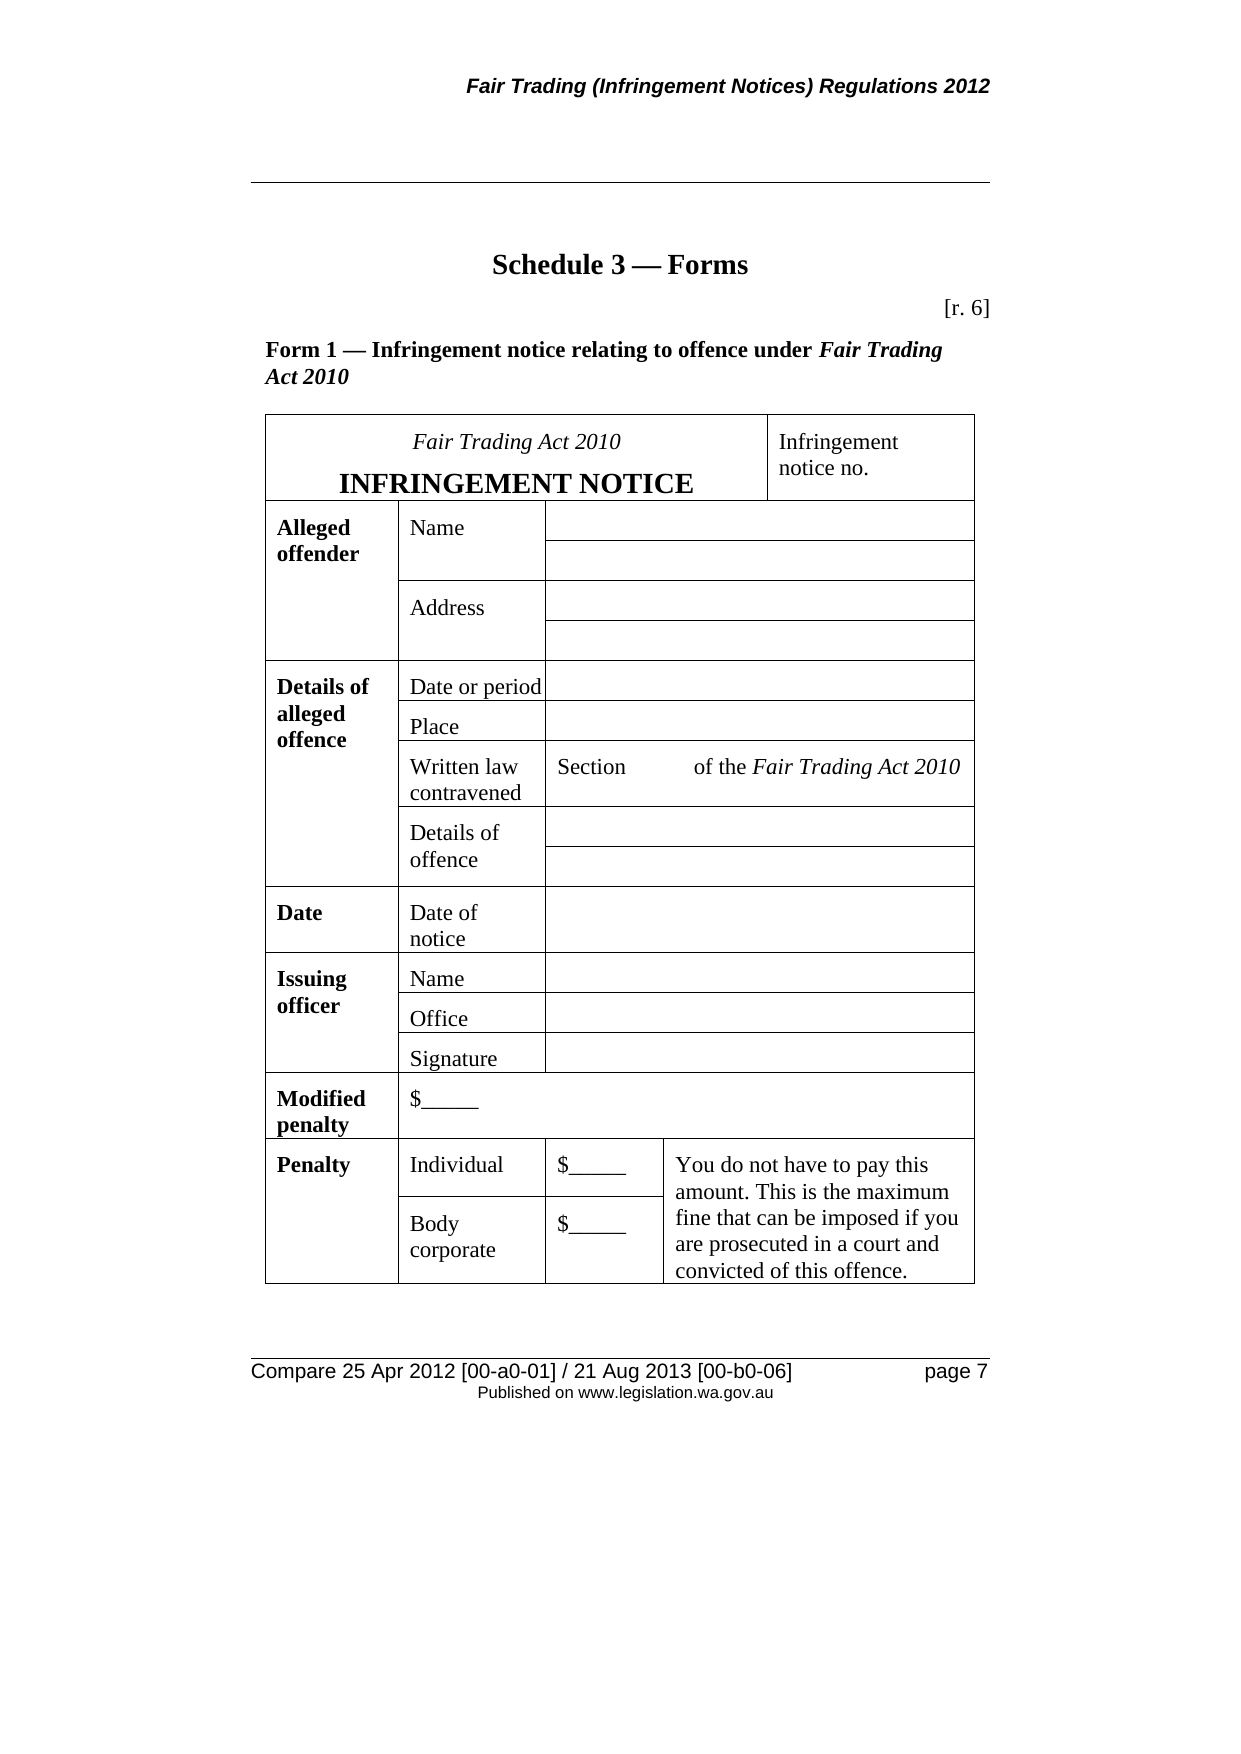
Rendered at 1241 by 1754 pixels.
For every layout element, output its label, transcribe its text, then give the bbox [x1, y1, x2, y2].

table_cell [546, 581, 974, 620]
table_cell [546, 661, 974, 700]
table_cell Signature [399, 1033, 545, 1072]
table_cell Section of the Fair Trading Act 2010 [546, 741, 974, 806]
table_cell $_____ [399, 1073, 974, 1138]
subtitle Schedule 3 — Forms [251, 247, 990, 281]
text [r. 6] [251, 293, 990, 320]
subtitle Form 1 — Infringement notice relating to offence under Fair Trading Act 2010 [265, 337, 990, 389]
table_cell [546, 993, 974, 1032]
table_cell [546, 701, 974, 739]
table_cell Modified penalty [266, 1073, 398, 1138]
table_cell Address [399, 581, 545, 660]
table_cell Date of notice [399, 887, 545, 952]
table_header Infringement notice no. [768, 415, 974, 500]
table_cell [546, 501, 974, 540]
table_cell Date or period [399, 661, 545, 700]
table_cell Body corporate [399, 1197, 545, 1283]
table_cell Details of alleged offence [266, 661, 398, 886]
table_cell [546, 621, 974, 660]
table_cell You do not have to pay this amount. This is the maximum fine that can be imposed if you are prosecuted in a court and convicted of this offence. [664, 1139, 974, 1283]
table_cell Date [266, 887, 398, 952]
table_cell Individual [399, 1139, 545, 1196]
table_cell [546, 807, 974, 846]
table_cell [546, 953, 974, 992]
table_cell [546, 1033, 974, 1072]
table_cell Written law contravened [399, 741, 545, 806]
table_cell Name [399, 953, 545, 992]
table_cell Alleged offender [266, 501, 398, 660]
table_cell Details of offence [399, 807, 545, 886]
table_cell Penalty [266, 1139, 398, 1283]
table_cell $_____ [546, 1197, 663, 1283]
table_cell [546, 847, 974, 886]
table_cell Name [399, 501, 545, 580]
table_header Fair Trading Act 2010 INFRINGEMENT NOTICE [266, 415, 767, 500]
table_cell Issuing officer [266, 953, 398, 1072]
table_cell Place [399, 701, 545, 739]
table_cell [546, 887, 974, 952]
table_cell $_____ [546, 1139, 663, 1196]
table_cell Office [399, 993, 545, 1032]
table_cell [546, 541, 974, 580]
